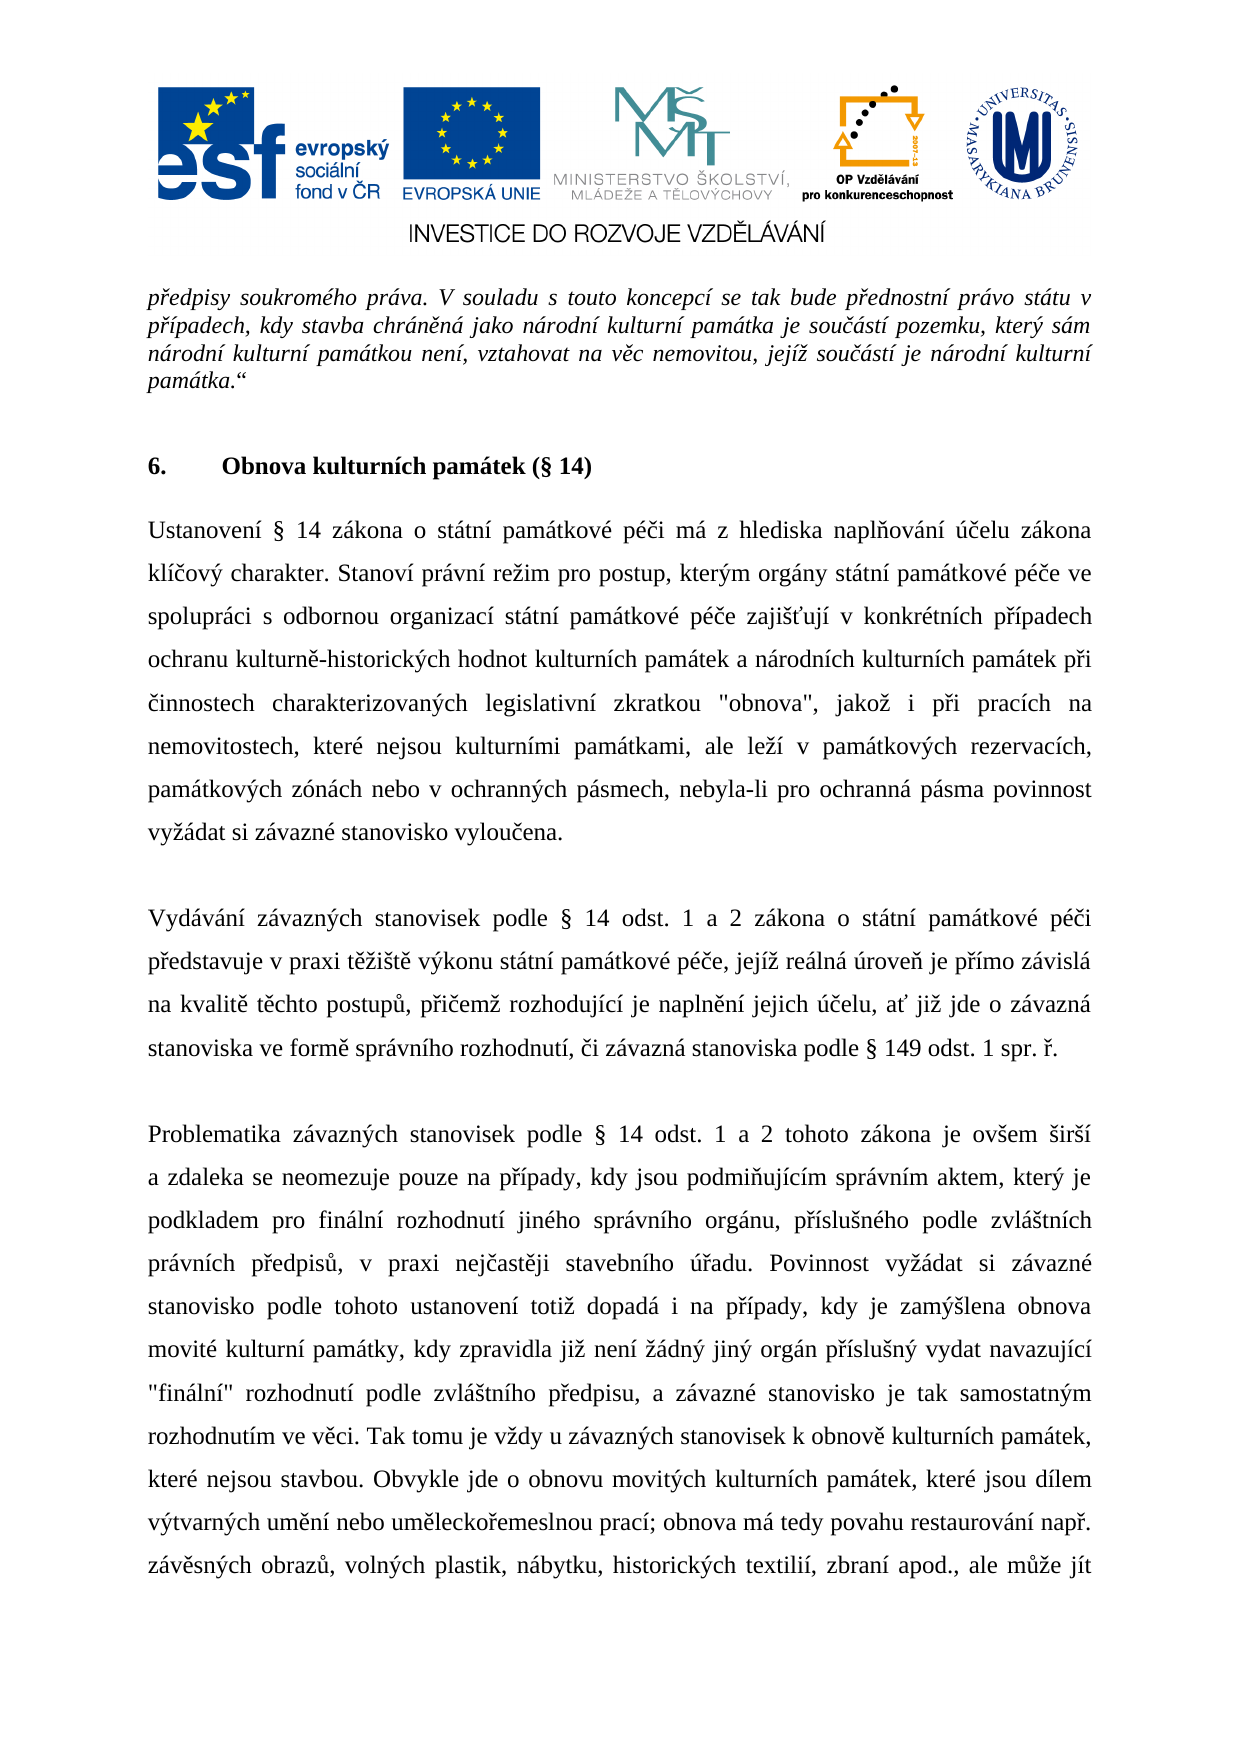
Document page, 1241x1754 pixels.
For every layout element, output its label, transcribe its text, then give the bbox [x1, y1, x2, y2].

picture [147, 73, 1091, 256]
text Vydávání závazných stanovisek podle § 14 odst. 1 a 2 zákona o státní památkové péči představuje v praxi těžiště výkonu státní památkové péče, jejíž reálná úroveň je přímo závislá na kvalitě těchto postupů, přičemž rozhodující je naplnění jejich účelu, ať již jde o závazná stanoviska ve formě správního rozhodnutí, či závazná stanoviska podle § 149 odst. 1 spr. ř. [148, 903, 1093, 1061]
text Ustanovení § 14 zákona o státní památkové péči má z hlediska naplňování účelu zákona klíčový charakter. Stanoví právní režim pro postup, kterým orgány státní památkové péče ve spolupráci s odbornou organizací státní památkové péče zajišťují v konkrétních případech ochranu kulturně-historických hodnot kulturních památek a národních kulturních památek při činnostech charakterizovaných legislativní zkratkou "obnova", jakož i při pracích na nemovitostech, které nejsou kulturními památkami, ale leží v památkových rezervacích, památkových zónách nebo v ochranných pásmech, nebyla-li pro ochranná pásma povinnost vyžádat si závazné stanovisko vyloučena. [148, 515, 1093, 846]
list Obnova kulturních památek (§ 14) [148, 451, 1093, 480]
